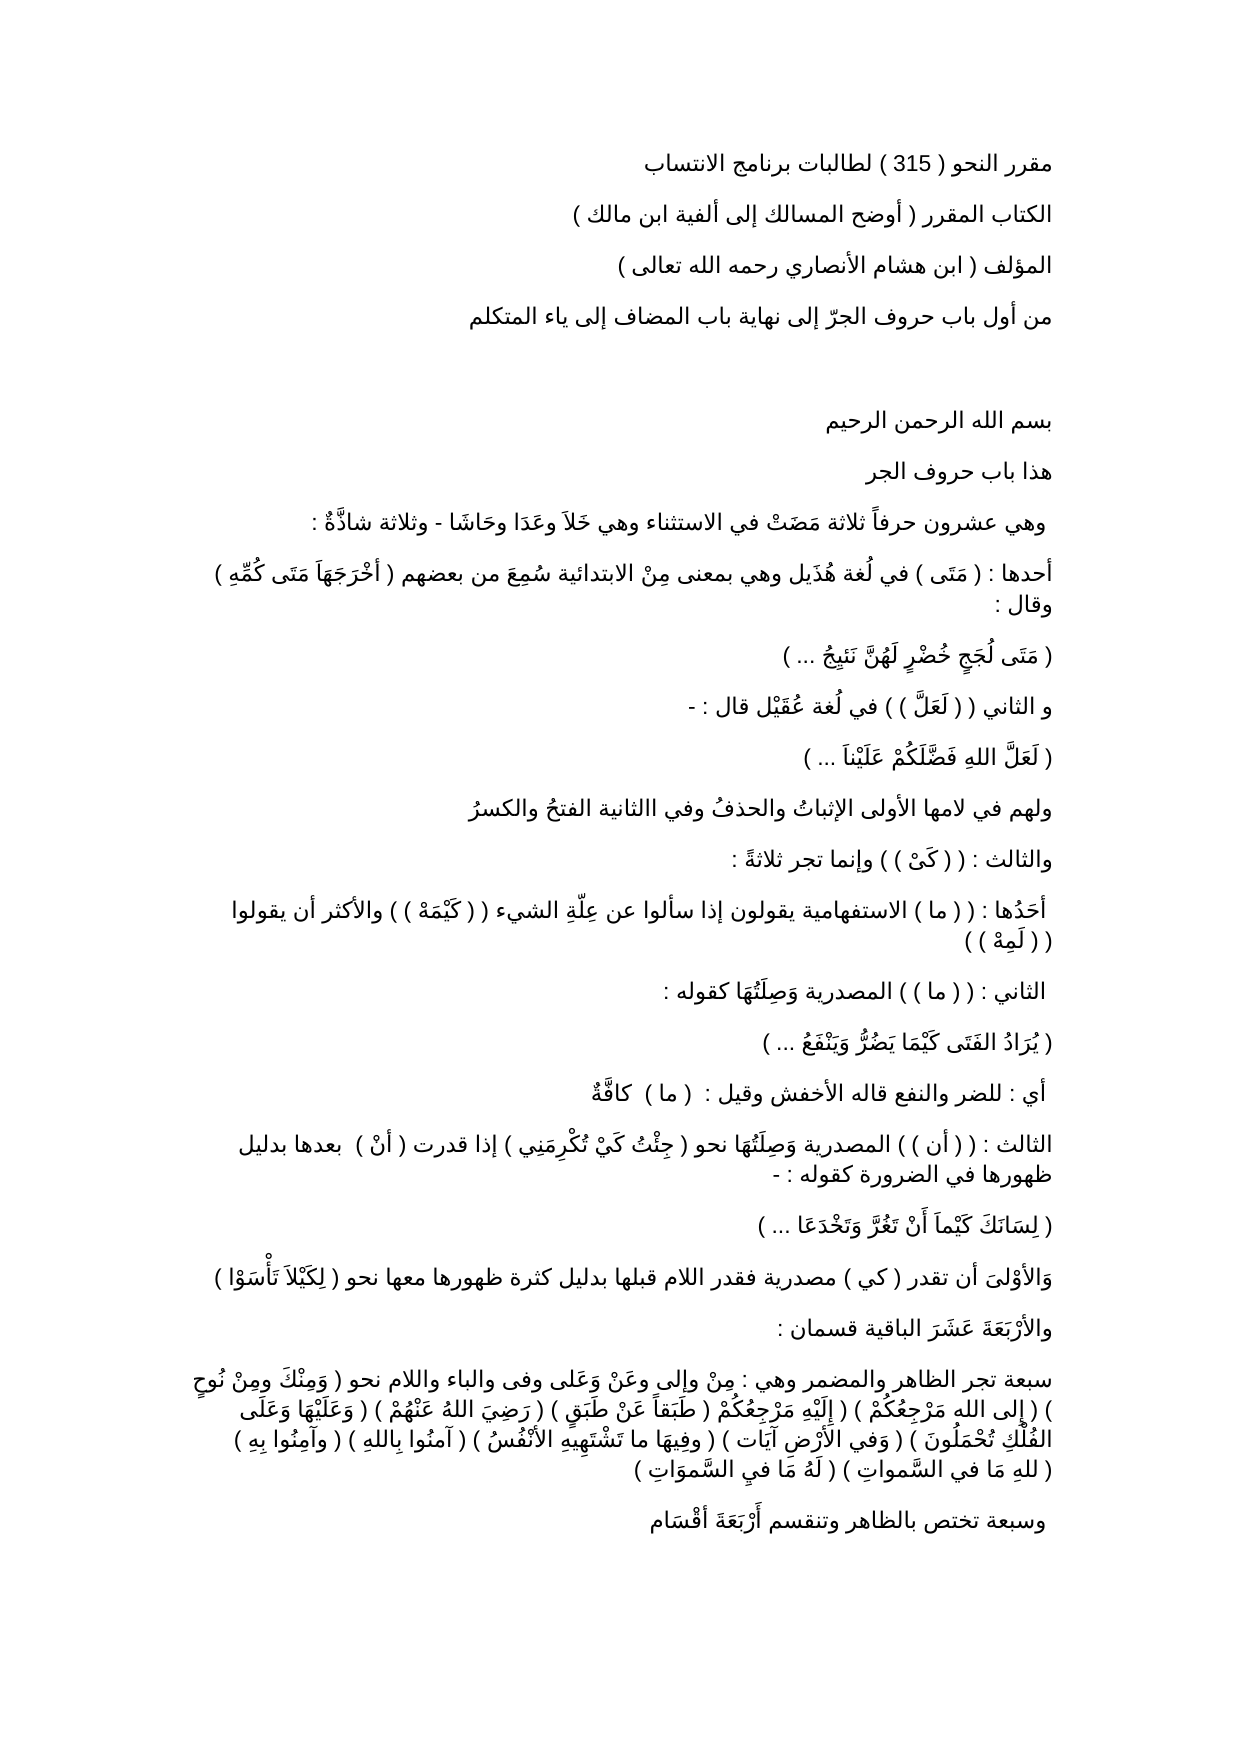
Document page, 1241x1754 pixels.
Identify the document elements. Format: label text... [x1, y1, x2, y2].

text أي : للضر والنفع قاله الأخفش وقيل : ( ما ) كافَّةٌ [187, 1080, 1053, 1106]
text وهي عشرون حرفاً ثلاثة مَضَتْ في الاستثناء وهي خَلاَ وعَدَا وحَاشَا - وثلاثة شاذَّةٌ : [187, 509, 1053, 536]
text من أول باب حروف الجرّ إلى نهاية باب المضاف إلى ياء المتكلم [187, 303, 1053, 329]
text بسم الله الرحمن الرحيم [187, 407, 1053, 433]
text وَالأوْلىَ أن تقدر ( كي ) مصدرية فقدر اللام قبلها بدليل كثرة ظهورها معها نحو ( لِكَيْلاَ تَأْسَوْا ) [187, 1263, 1053, 1290]
text ولهم في لامها الأولى الإثباتُ والحذفُ وفي االثانية الفتحُ والكسرُ [187, 795, 1053, 821]
text ( لَعَلَّ اللهِ فَضَّلَكُمْ عَلَيْناَ ... ) [187, 744, 1053, 770]
text وسبعة تختص بالظاهر وتنقسم أَرْبَعَةَ أقْسَام [187, 1507, 1053, 1533]
text و الثاني ( ( لَعَلَّ ) ) في لُغة عُقَيْل قال : - [187, 693, 1053, 719]
text أحدها : ( مَتَى ) في لُغة هُذَيل وهي بمعنى مِنْ الابتدائية سُمِعَ من بعضهم ( أخْرَجَهَاَ مَتَى كُمِّهِ ) وقال : [187, 560, 1053, 617]
text ( لِسَانَكَ كَيْماَ أَنْ تَغُرَّ وَتَخْدَعَا ... ) [187, 1212, 1053, 1239]
text أحَدُها : ( ( ما ) الاستفهامية يقولون إذا سألوا عن عِلّةِ الشيء ( ( كَيْمَهْ ) ) والأكثر أن يقولوا ( ( لَمِهْ ) ) [187, 897, 1053, 953]
text ( يُرَادُ الفَتَى كَيْمَا يَضُرُّ وَيَنْفَعُ ... ) [187, 1029, 1053, 1055]
text الثاني : ( ( ما ) ) المصدرية وَصِلَتُهَا كقوله : [187, 978, 1053, 1004]
text والثالث : ( ( كَىْ ) ) وإنما تجر ثلاثةً : [187, 846, 1053, 872]
text ( مَتَى لُجَجٍ خُضْرٍ لَهُنَّ نَئيِجُ ... ) [187, 642, 1053, 668]
text مقرر النحو ( 315 ) لطالبات برنامج الانتساب [187, 150, 1053, 176]
text الثالث : ( ( أن ) ) المصدرية وَصِلَتُهَا نحو ( جِئْتُ كَيْ تُكْرِمَنِي ) إذا قدرت ( أنْ ) بعدها بدليل ظهورها في الضرورة كقوله : - [187, 1131, 1053, 1188]
text هذا باب حروف الجر [187, 458, 1053, 484]
text سبعة تجر الظاهر والمضمر وهي : مِنْ وإلى وعَنْ وَعَلى وفى والباء واللام نحو ( وَمِنْكَ ومِنْ نُوحٍ ) ( إِلى الله مَرْجِعُكُمْ ) ( إِلَيْهِ مَرْجِعُكُمْ ( طَبَقاً عَنْ طَبَقٍ ) ( رَضِيَ اللهُ عَنْهُمْ ) ( وَعَلَيْهَا وَعَلَى الفُلْكِ تُحْمَلُونَ ) ( وَفي الأرْضِ آيَات ) ( وفِيهَا ما تَشْتَهِيهِ الأنْفُسُ ) ( آمنُوا بِاللهِ ) ( وآمِنُوا بِهِ ) ( للهِ مَا في السَّمواتِ ) ( لَهُ مَا فيِ السَّموَاتِ ) [187, 1366, 1053, 1482]
text والأرْبَعَةَ عَشَرَ الباقية قسمان : [187, 1314, 1053, 1341]
text المؤلف ( ابن هشام الأنصاري رحمه الله تعالى ) [187, 252, 1053, 278]
text الكتاب المقرر ( أوضح المسالك إلى ألفية ابن مالك ) [187, 201, 1053, 227]
